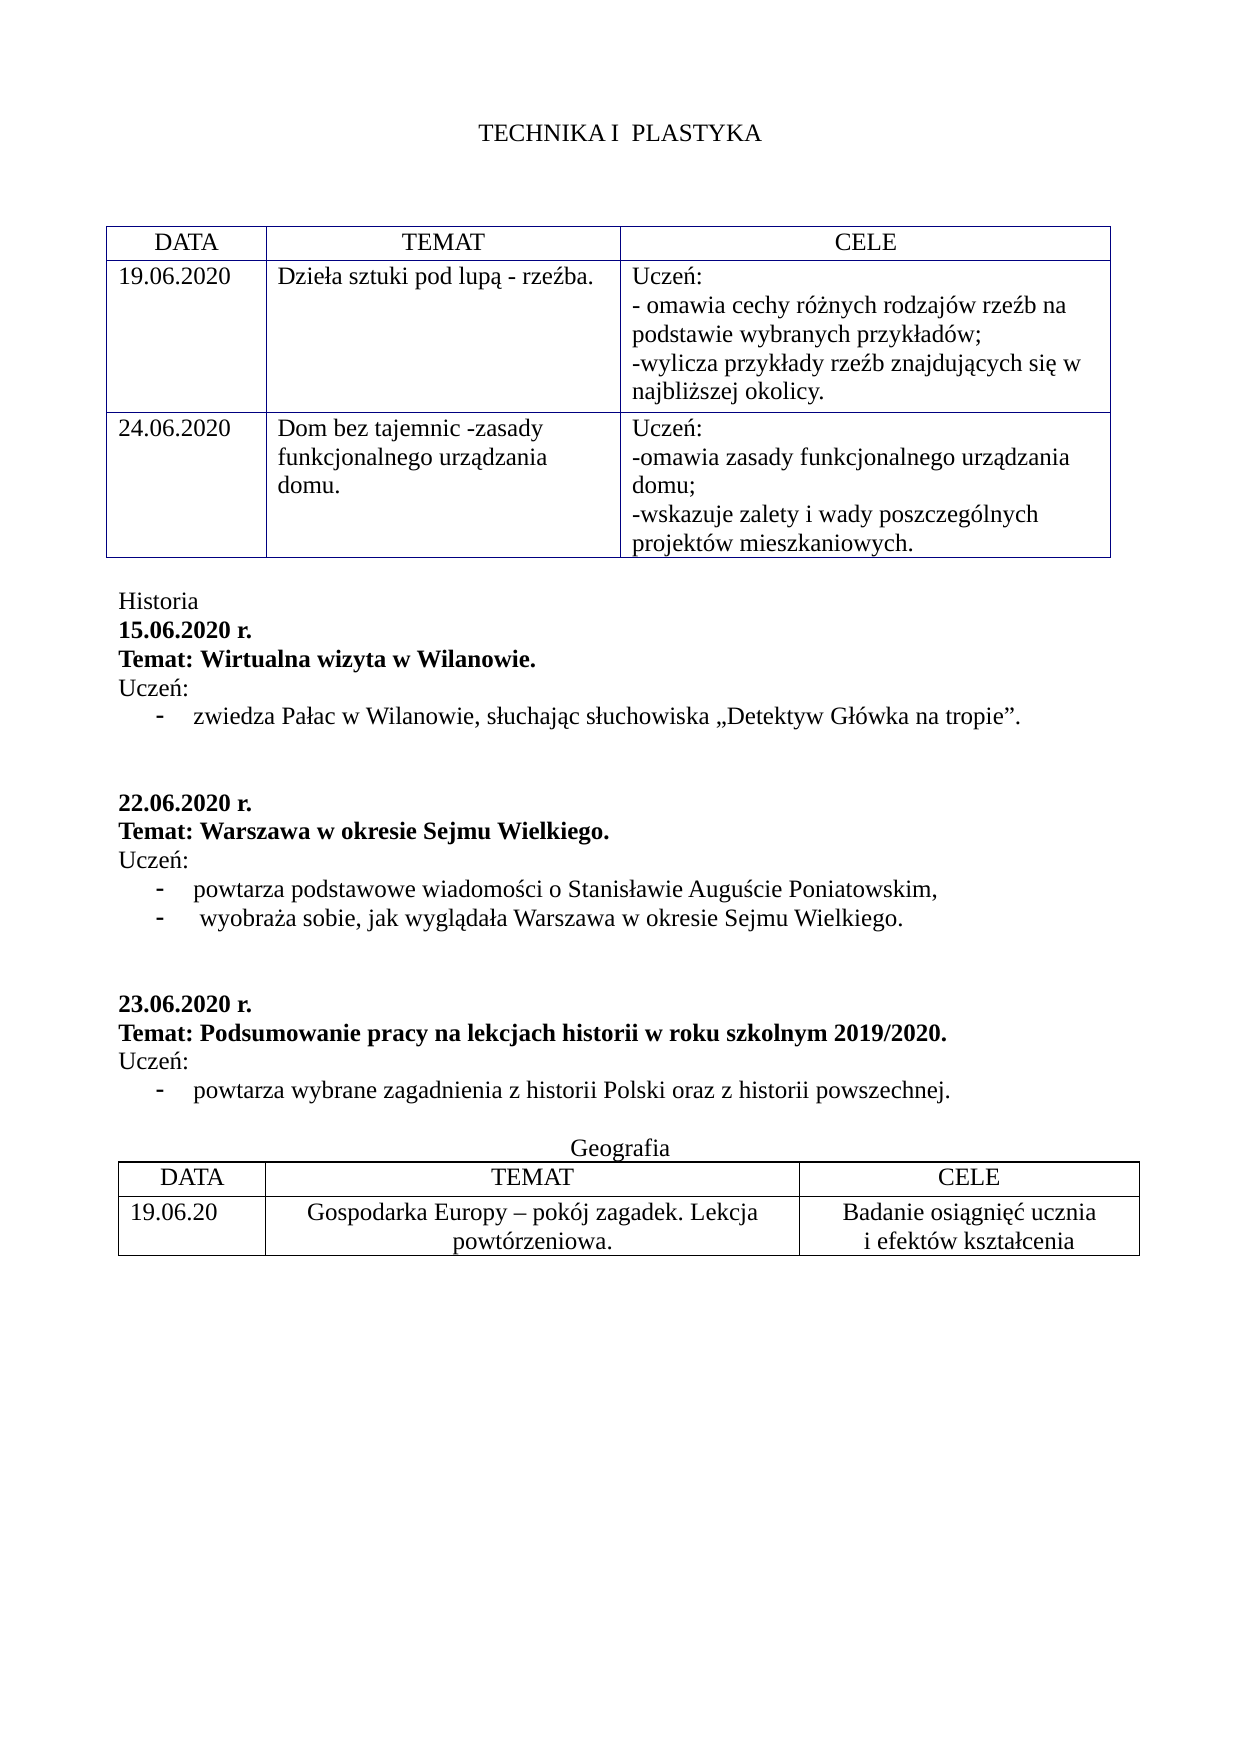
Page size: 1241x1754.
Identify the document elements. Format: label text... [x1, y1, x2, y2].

table_header TEMAT [267, 227, 620, 260]
text Temat: Wirtualna wizyta w Wilanowie. [118, 644, 1122, 673]
text 15.06.2020 r. [118, 615, 1122, 644]
table_cell Dom bez tajemnic -zasady funkcjonalnego urządzania domu. [267, 413, 620, 557]
list wyobraża sobie, jak wyglądała Warszawa w okresie Sejmu Wielkiego. [156, 903, 1122, 931]
text Uczeń: [118, 845, 1122, 874]
text Uczeń: [118, 673, 1122, 701]
text Temat: Podsumowanie pracy na lekcjach historii w roku szkolnym 2019/2020. [118, 1018, 1122, 1046]
text Geografia [118, 1133, 1122, 1161]
table_header CELE [800, 1163, 1139, 1196]
table_header CELE [621, 227, 1110, 260]
list powtarza wybrane zagadnienia z historii Polski oraz z historii powszechnej. [156, 1075, 1122, 1104]
table_cell 24.06.2020 [107, 413, 266, 557]
text 23.06.2020 r. [118, 989, 1122, 1018]
table_cell 19.06.20 [119, 1197, 265, 1254]
table_cell Uczeń: - omawia cechy różnych rodzajów rzeźb na podstawie wybranych przykładów; -wylicza przykłady rzeźb znajdujących się w najbliższej okolicy. [621, 261, 1110, 412]
text 22.06.2020 r. [118, 788, 1122, 816]
table_cell Badanie osiągnięć ucznia i efektów kształcenia [800, 1197, 1139, 1254]
table_cell 19.06.2020 [107, 261, 266, 412]
table_cell Gospodarka Europy – pokój zagadek. Lekcja powtórzeniowa. [266, 1197, 799, 1254]
list zwiedza Pałac w Wilanowie, słuchając słuchowiska „Detektyw Główka na tropie”. [156, 701, 1122, 730]
list powtarza podstawowe wiadomości o Stanisławie Auguście Poniatowskim, [156, 874, 1122, 903]
table_header DATA [119, 1163, 265, 1196]
text Temat: Warszawa w okresie Sejmu Wielkiego. [118, 816, 1122, 845]
table_cell Uczeń: -omawia zasady funkcjonalnego urządzania domu; -wskazuje zalety i wady poszczególnych projektów mieszkaniowych. [621, 413, 1110, 557]
table_cell Dzieła sztuki pod lupą - rzeźba. [267, 261, 620, 412]
table_header DATA [107, 227, 266, 260]
text Historia [118, 586, 1122, 615]
text Uczeń: [118, 1046, 1122, 1075]
table_header TEMAT [266, 1163, 799, 1196]
text TECHNIKA I PLASTYKA [118, 118, 1122, 147]
